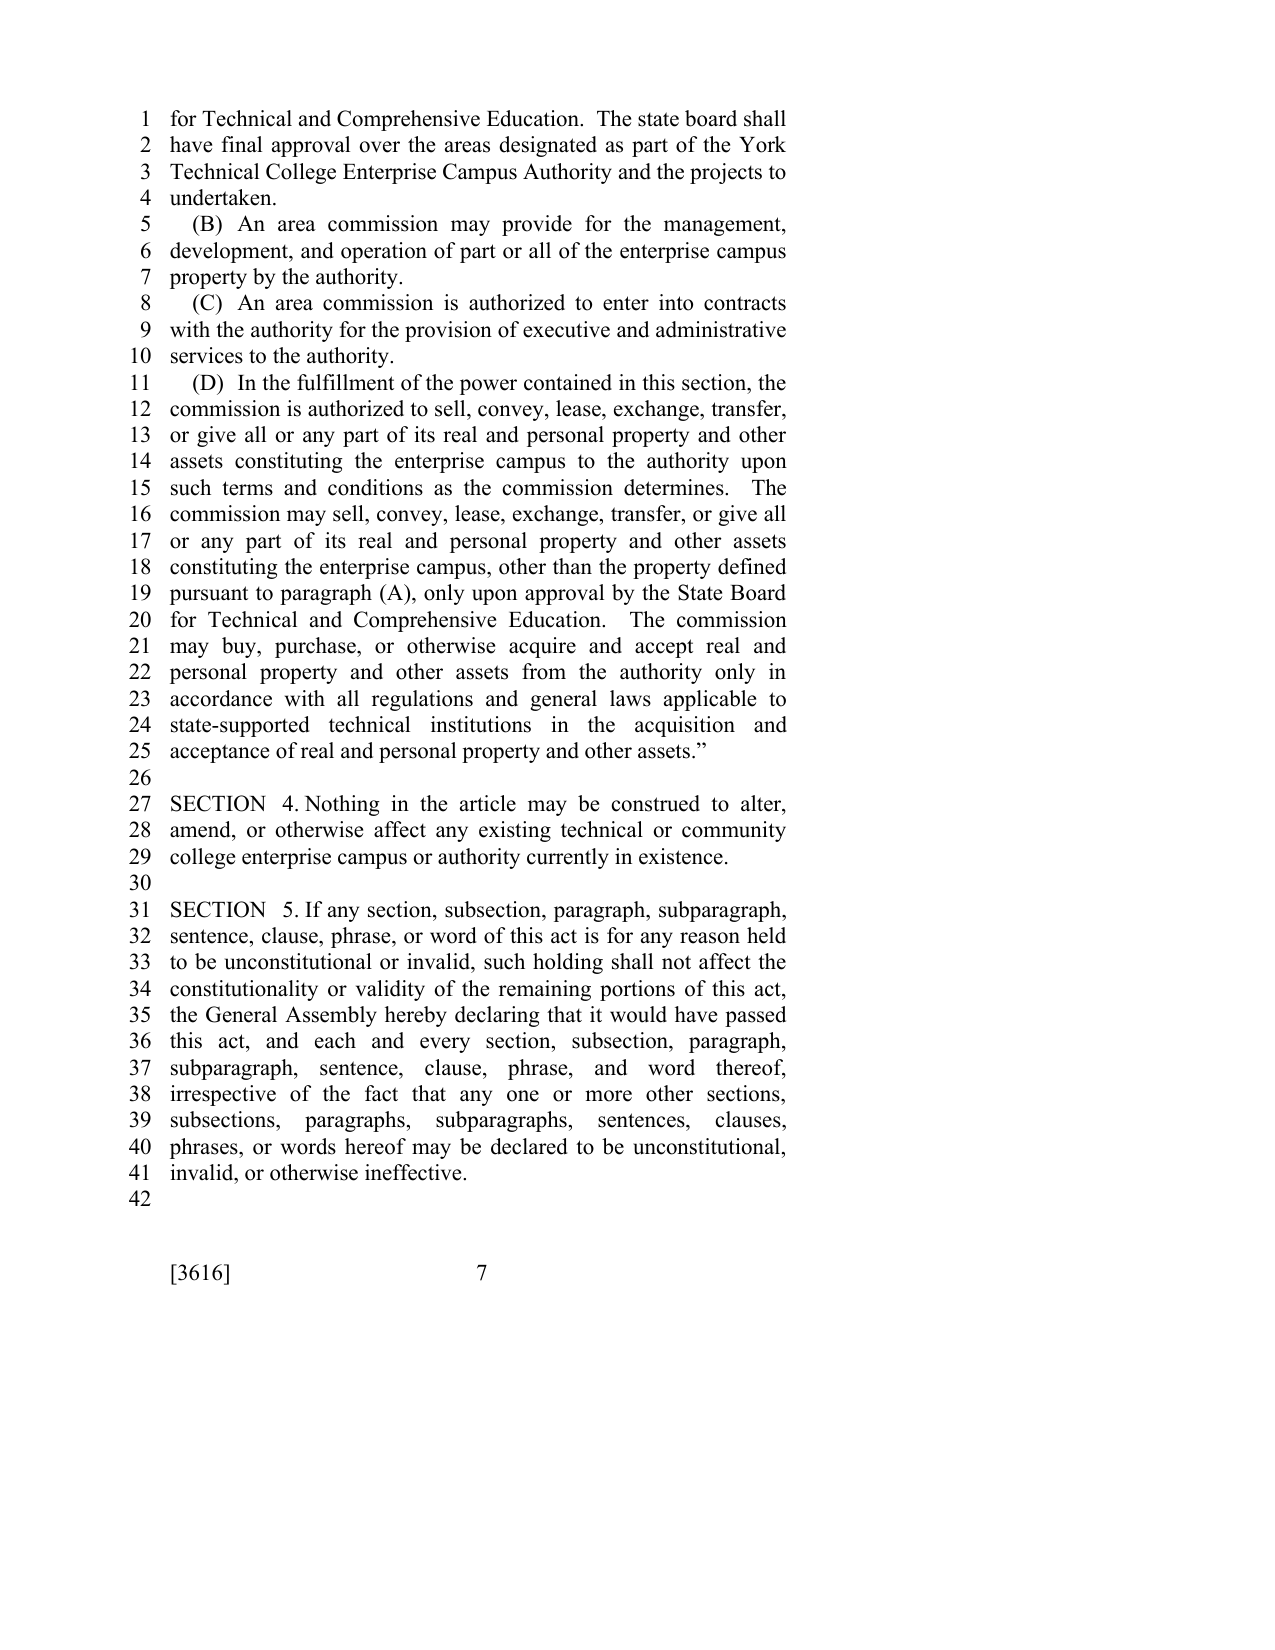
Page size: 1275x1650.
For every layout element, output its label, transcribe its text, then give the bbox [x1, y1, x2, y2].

text (B) An area commission may provide for the management, development, and operation of part or all of the enterprise campus property by the authority. [169, 210, 787, 289]
text (C) An area commission is authorized to enter into contracts with the authority for the provision of executive and administrative services to the authority. [169, 289, 787, 368]
text (D) In the fulfillment of the power contained in this section, the commission is authorized to sell, convey, lease, exchange, transfer, or give all or any part of its real and personal property and other assets constituting the enterprise campus to the authority upon such terms and conditions as the commission determines. The commission may sell, convey, lease, exchange, transfer, or give all or any part of its real and personal property and other assets constituting the enterprise campus, other than the property defined pursuant to paragraph (A), only upon approval by the State Board for Technical and Comprehensive Education. The commission may buy, purchase, or otherwise acquire and accept real and personal property and other assets from the authority only in accordance with all regulations and general laws applicable to state-supported technical institutions in the acquisition and acceptance of real and personal property and other assets.” [169, 368, 787, 764]
text SECTION 4. Nothing in the article may be construed to alter, amend, or otherwise affect any existing technical or community college enterprise campus or authority currently in existence. [169, 790, 787, 869]
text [169, 105, 787, 210]
text SECTION 5. If any section, subsection, paragraph, subparagraph, sentence, clause, phrase, or word of this act is for any reason held to be unconstitutional or invalid, such holding shall not affect the constitutionality or validity of the remaining portions of this act, the General Assembly hereby declaring that it would have passed this act, and each and every section, subsection, paragraph, subparagraph, sentence, clause, phrase, and word thereof, irrespective of the fact that any one or more other sections, subsections, paragraphs, subparagraphs, sentences, clauses, phrases, or words hereof may be declared to be unconstitutional, invalid, or otherwise ineffective. [169, 896, 787, 1186]
